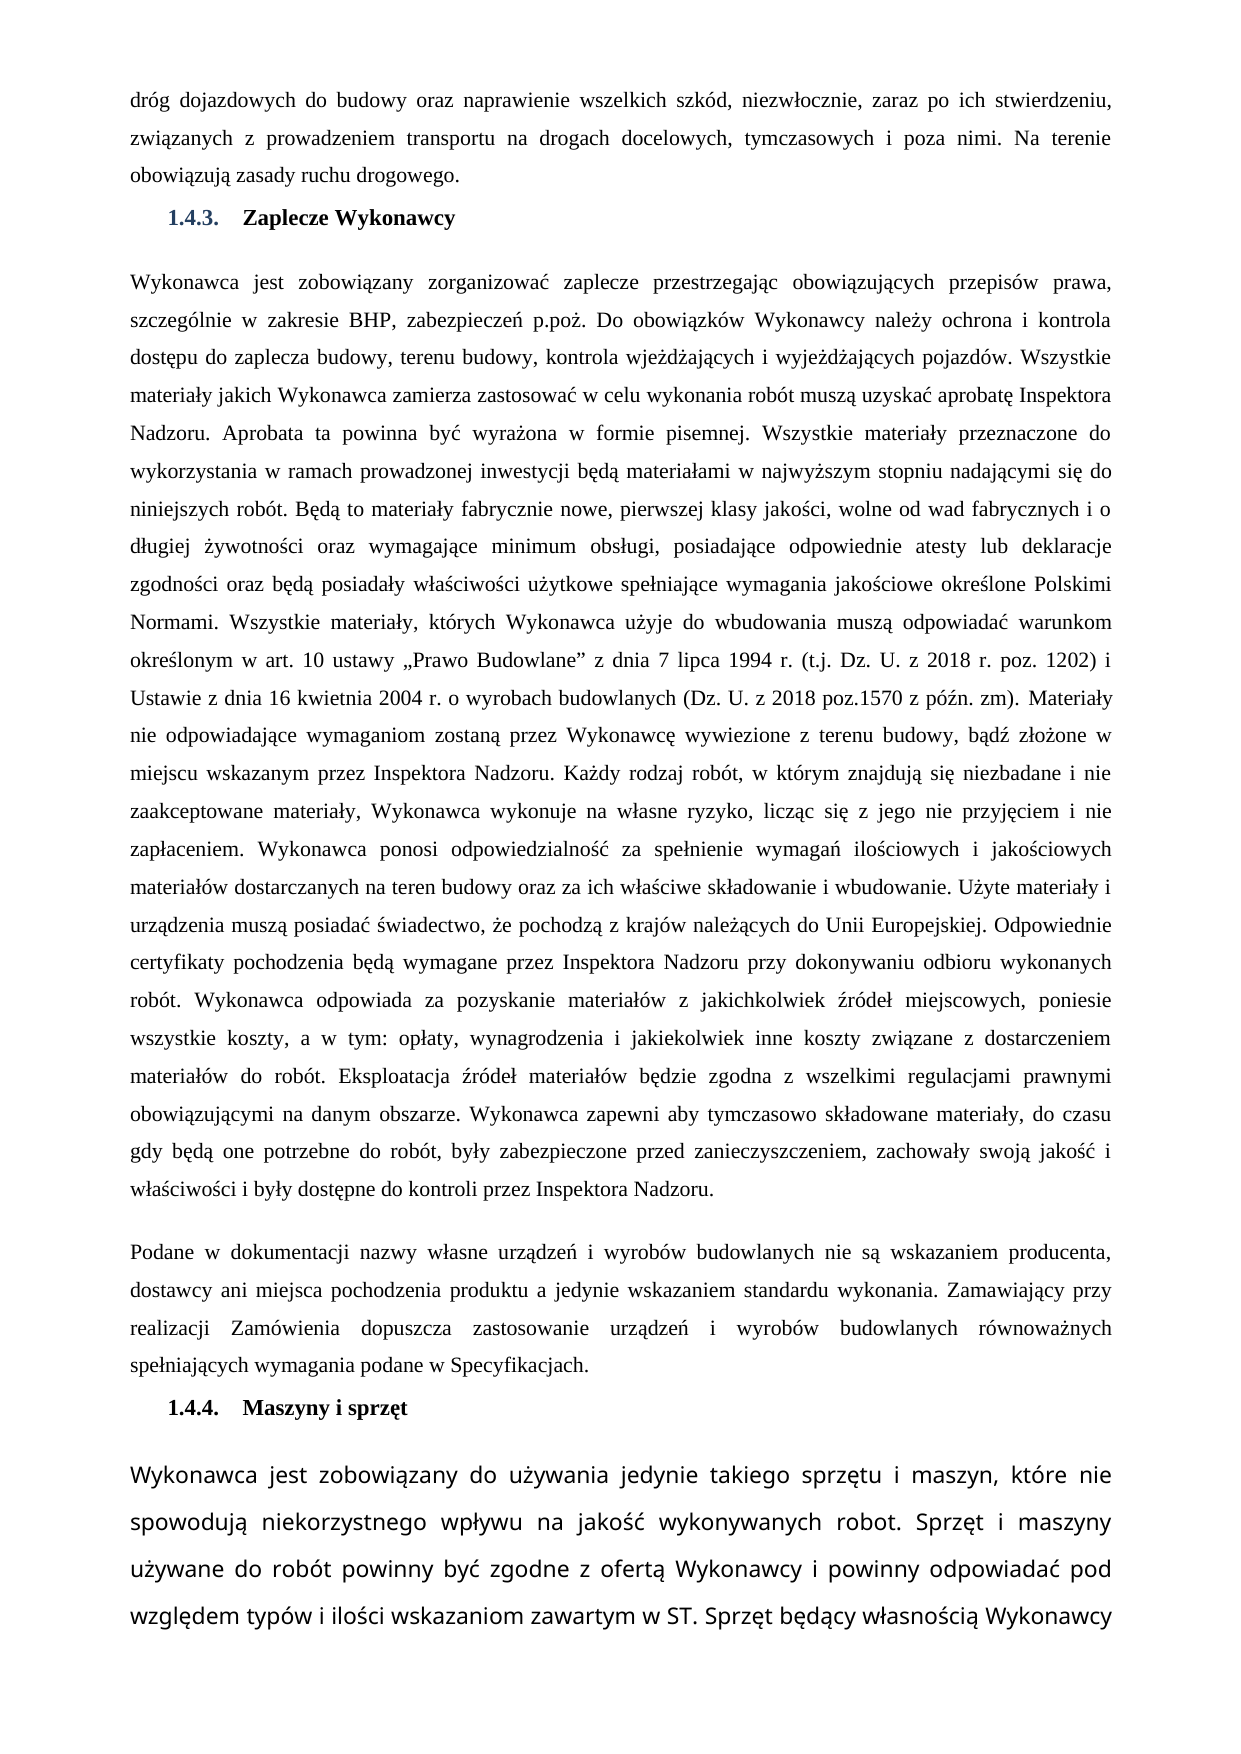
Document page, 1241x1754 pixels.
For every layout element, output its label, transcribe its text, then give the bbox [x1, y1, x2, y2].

subtitle Zaplecze Wykonawcy [167, 204, 1113, 231]
text Podane w dokumentacji nazwy własne urządzeń i wyrobów budowlanych nie są wskazaniem producenta, dostawcy ani miejsca pochodzenia produktu a jedynie wskazaniem standardu wykonania. Zamawiający przy realizacji Zamówienia dopuszcza zastosowanie urządzeń i wyrobów budowlanych równoważnych spełniających wymagania podane w Specyfikacjach. [130, 1239, 1113, 1378]
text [130, 87, 1113, 187]
text Wykonawca jest zobowiązany zorganizować zaplecze przestrzegając obowiązujących przepisów prawa, szczególnie w zakresie BHP, zabezpieczeń p.poż. Do obowiązków Wykonawcy należy ochrona i kontrola dostępu do zaplecza budowy, terenu budowy, kontrola wjeżdżających i wyjeżdżających pojazdów. Wszystkie materiały jakich Wykonawca zamierza zastosować w celu wykonania robót muszą uzyskać aprobatę Inspektora Nadzoru. Aprobata ta powinna być wyrażona w formie pisemnej. Wszystkie materiały przeznaczone do wykorzystania w ramach prowadzonej inwestycji będą materiałami w najwyższym stopniu nadającymi się do niniejszych robót. Będą to materiały fabrycznie nowe, pierwszej klasy jakości, wolne od wad fabrycznych i o długiej żywotności oraz wymagające minimum obsługi, posiadające odpowiednie atesty lub deklaracje zgodności oraz będą posiadały właściwości użytkowe spełniające wymagania jakościowe określone Polskimi Normami. Wszystkie materiały, których Wykonawca użyje do wbudowania muszą odpowiadać warunkom określonym w art. 10 ustawy „Prawo Budowlane” z dnia 7 lipca 1994 r. (t.j. Dz. U. z 2018 r. poz. 1202) i Ustawie z dnia 16 kwietnia 2004 r. o wyrobach budowlanych (Dz. U. z 2018 poz.1570 z późn. zm). Materiały nie odpowiadające wymaganiom zostaną przez Wykonawcę wywiezione z terenu budowy, bądź złożone w miejscu wskazanym przez Inspektora Nadzoru. Każdy rodzaj robót, w którym znajdują się niezbadane i nie zaakceptowane materiały, Wykonawca wykonuje na własne ryzyko, licząc się z jego nie przyjęciem i nie zapłaceniem. Wykonawca ponosi odpowiedzialność za spełnienie wymagań ilościowych i jakościowych materiałów dostarczanych na teren budowy oraz za ich właściwe składowanie i wbudowanie. Użyte materiały i urządzenia muszą posiadać świadectwo, że pochodzą z krajów należących do Unii Europejskiej. Odpowiednie certyfikaty pochodzenia będą wymagane przez Inspektora Nadzoru przy dokonywaniu odbioru wykonanych robót. Wykonawca odpowiada za pozyskanie materiałów z jakichkolwiek źródeł miejscowych, poniesie wszystkie koszty, a w tym: opłaty, wynagrodzenia i jakiekolwiek inne koszty związane z dostarczeniem materiałów do robót. Eksploatacja źródeł materiałów będzie zgodna z wszelkimi regulacjami prawnymi obowiązującymi na danym obszarze. Wykonawca zapewni aby tymczasowo składowane materiały, do czasu gdy będą one potrzebne do robót, były zabezpieczone przed zanieczyszczeniem, zachowały swoją jakość i właściwości i były dostępne do kontroli przez Inspektora Nadzoru. [130, 269, 1113, 1201]
subtitle Maszyny i sprzęt [167, 1394, 1113, 1421]
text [130, 1459, 1113, 1631]
